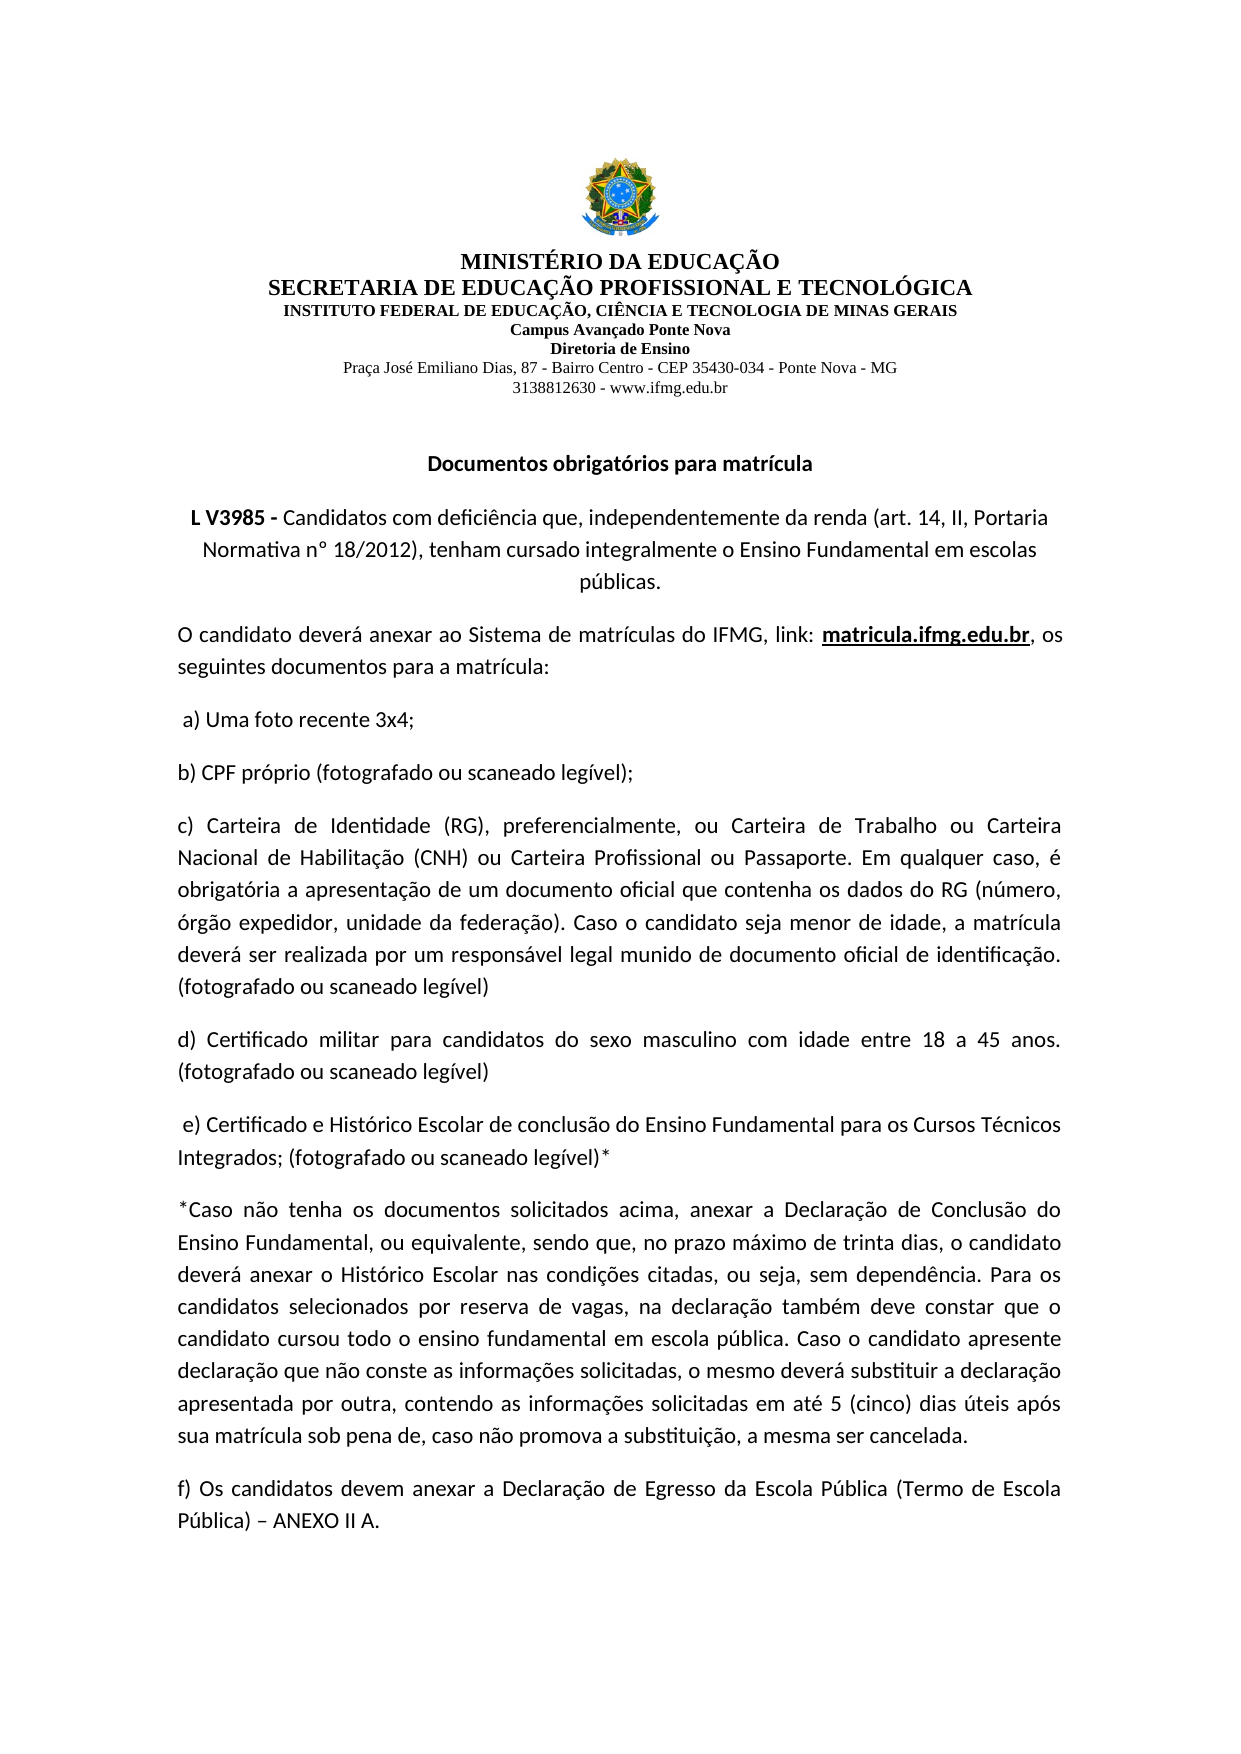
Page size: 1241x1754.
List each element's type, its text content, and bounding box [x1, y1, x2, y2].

text d) Certificado militar para candidatos do sexo masculino com idade entre 18 a 45 anos. (fotografado ou scaneado legível) [177, 1025, 1063, 1085]
text b) CPF próprio (fotografado ou scaneado legível); [177, 758, 1063, 786]
text *Caso não tenha os documentos solicitados acima, anexar a Declaração de Conclusão do Ensino Fundamental, ou equivalente, sendo que, no prazo máximo de trinta dias, o candidato deverá anexar o Histórico Escolar nas condições citadas, ou seja, sem dependência. Para os candidatos selecionados por reserva de vagas, na declaração também deve constar que o candidato cursou todo o ensino fundamental em escola pública. Caso o candidato apresente declaração que não conste as informações solicitadas, o mesmo deverá substituir a declaração apresentada por outra, contendo as informações solicitadas em até 5 (cinco) dias úteis após sua matrícula sob pena de, caso não promova a substituição, a mesma ser cancelada. [177, 1196, 1063, 1449]
text f) Os candidatos devem anexar a Declaração de Egresso da Escola Pública (Termo de Escola Pública) – ANEXO II A. [177, 1474, 1063, 1534]
text SECRETARIA DE EDUCAÇÃO PROFISSIONAL E TECNOLÓGICA [183, 274, 1057, 301]
text INSTITUTO FEDERAL DE EDUCAÇÃO, CIÊNCIA E TECNOLOGIA DE MINAS GERAIS [183, 301, 1057, 320]
text e) Certificado e Histórico Escolar de conclusão do Ensino Fundamental para os Cursos Técnicos Integrados; (fotografado ou scaneado legível)* [177, 1110, 1063, 1171]
picture [570, 147, 671, 248]
text Praça José Emiliano Dias, 87 - Bairro Centro - CEP 35430-034 - Ponte Nova - MG [183, 358, 1057, 377]
text O candidato deverá anexar ao Sistema de matrículas do IFMG, link: matricula.ifmg.edu.br, os seguintes documentos para a matrícula: [177, 620, 1063, 680]
text Documentos obrigatórios para matrícula [177, 449, 1063, 478]
text a) Uma foto recente 3x4; [177, 705, 1063, 733]
text MINISTÉRIO DA EDUCAÇÃO [183, 248, 1057, 274]
text 3138812630 - www.ifmg.edu.br [183, 377, 1057, 397]
text L V3985 - Candidatos com deficiência que, independentemente da renda (art. 14, II, Portaria Normativa nº 18/2012), tenham cursado integralmente o Ensino Fundamental em escolas públicas. [177, 503, 1063, 595]
text Campus Avançado Ponte Nova Diretoria de Ensino [183, 320, 1057, 358]
text c) Carteira de Identidade (RG), preferencialmente, ou Carteira de Trabalho ou Carteira Nacional de Habilitação (CNH) ou Carteira Profissional ou Passaporte. Em qualquer caso, é obrigatória a apresentação de um documento oficial que contenha os dados do RG (número, órgão expedidor, unidade da federação). Caso o candidato seja menor de idade, a matrícula deverá ser realizada por um responsável legal munido de documento oficial de identificação. (fotografado ou scaneado legível) [177, 811, 1063, 1000]
